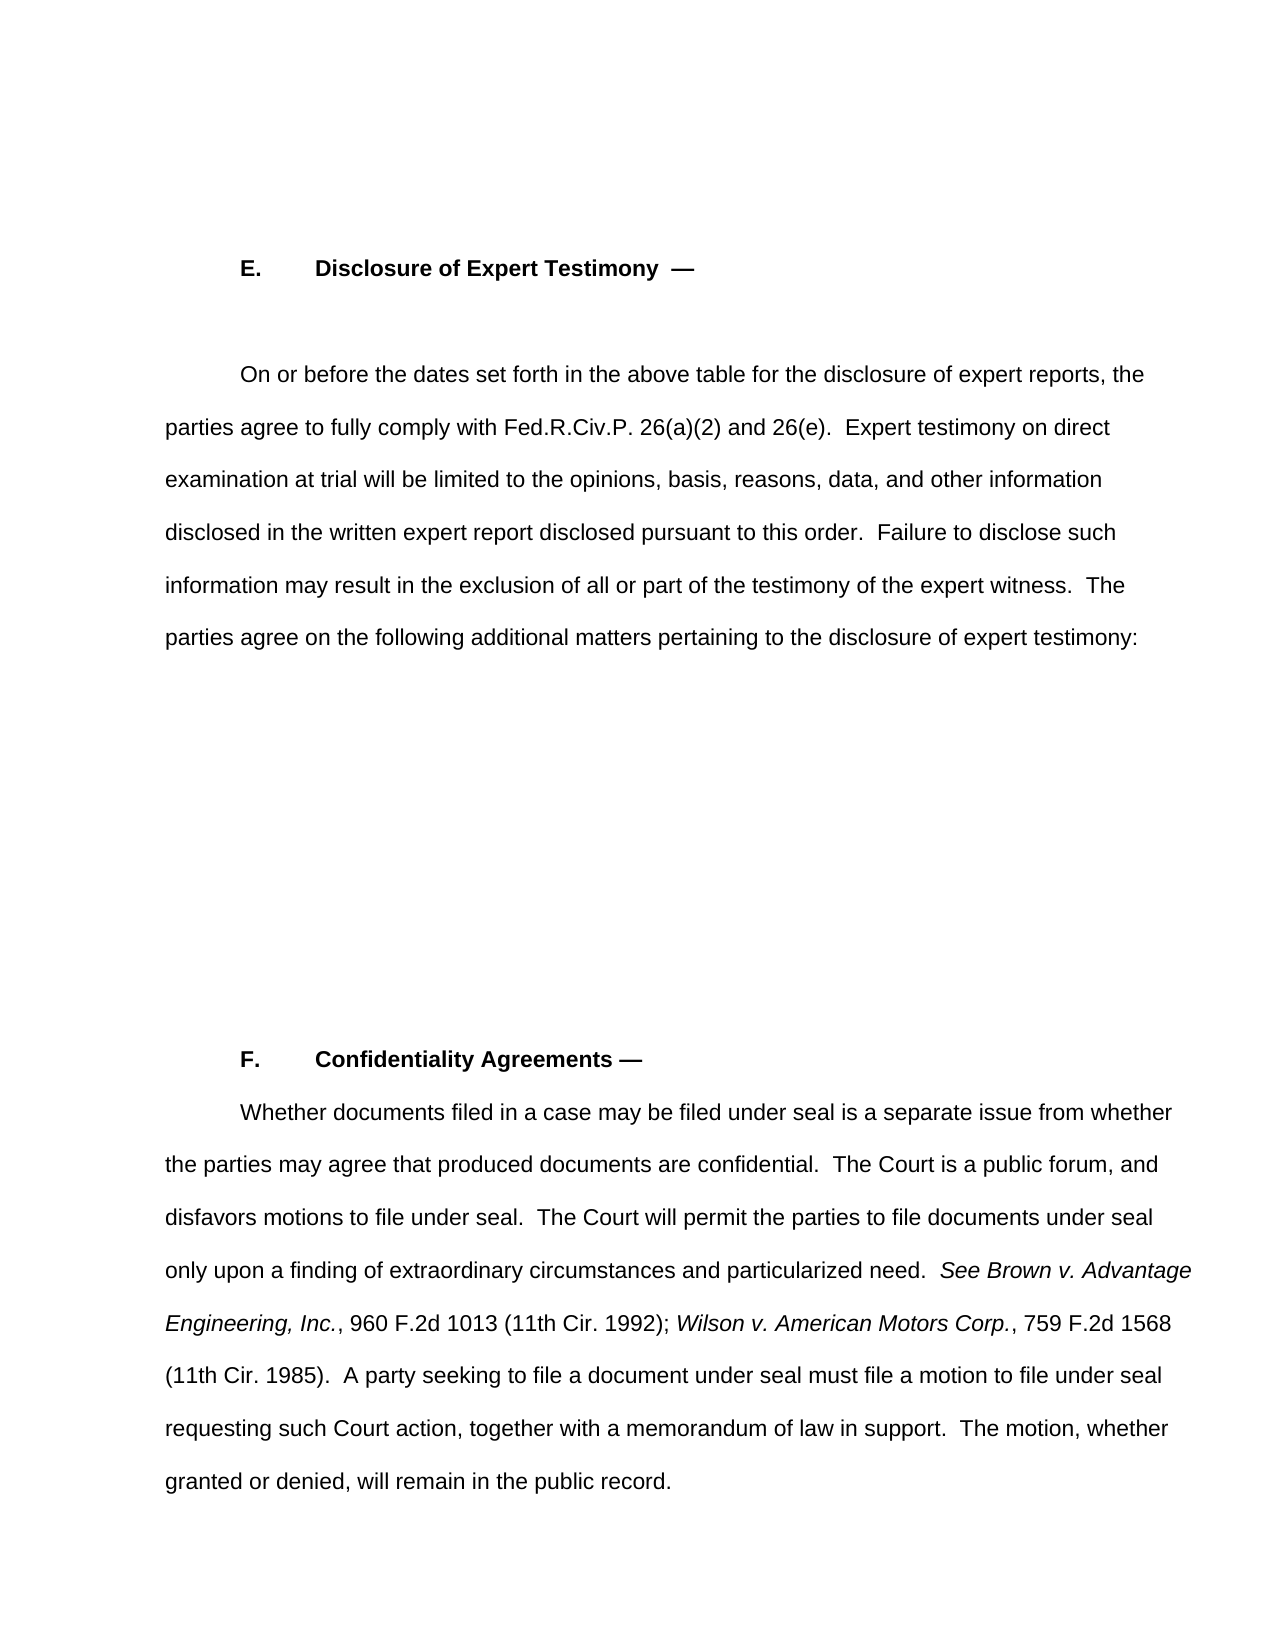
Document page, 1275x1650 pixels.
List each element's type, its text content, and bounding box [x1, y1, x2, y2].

text Confidentiality Agreements — [240, 1046, 1200, 1072]
text Whether documents filed in a case may be filed under seal is a separate issue from whether the parties may agree that produced documents are confidential. The Court is a public forum, and disfavors motions to file under seal. The Court will permit the parties to file documents under seal only upon a finding of extraordinary circumstances and particularized need. See Brown v. Advantage Engineering, Inc., 960 F.2d 1013 (11th Cir. 1992); Wilson v. American Motors Corp., 759 F.2d 1568 (11th Cir. 1985). A party seeking to file a document under seal must file a motion to file under seal requesting such Court action, together with a memorandum of law in support. The motion, whether granted or denied, will remain in the public record. [165, 1099, 1200, 1494]
text On or before the dates set forth in the above table for the disclosure of expert reports, the parties agree to fully comply with Fed.R.Civ.P. 26(a)(2) and 26(e). Expert testimony on direct examination at trial will be limited to the opinions, basis, reasons, data, and other information disclosed in the written expert report disclosed pursuant to this order. Failure to disclose such information may result in the exclusion of all or part of the testimony of the expert witness. The parties agree on the following additional matters pertaining to the disclosure of expert testimony: [165, 361, 1200, 651]
text Disclosure of Expert Testimony — [240, 255, 1200, 282]
